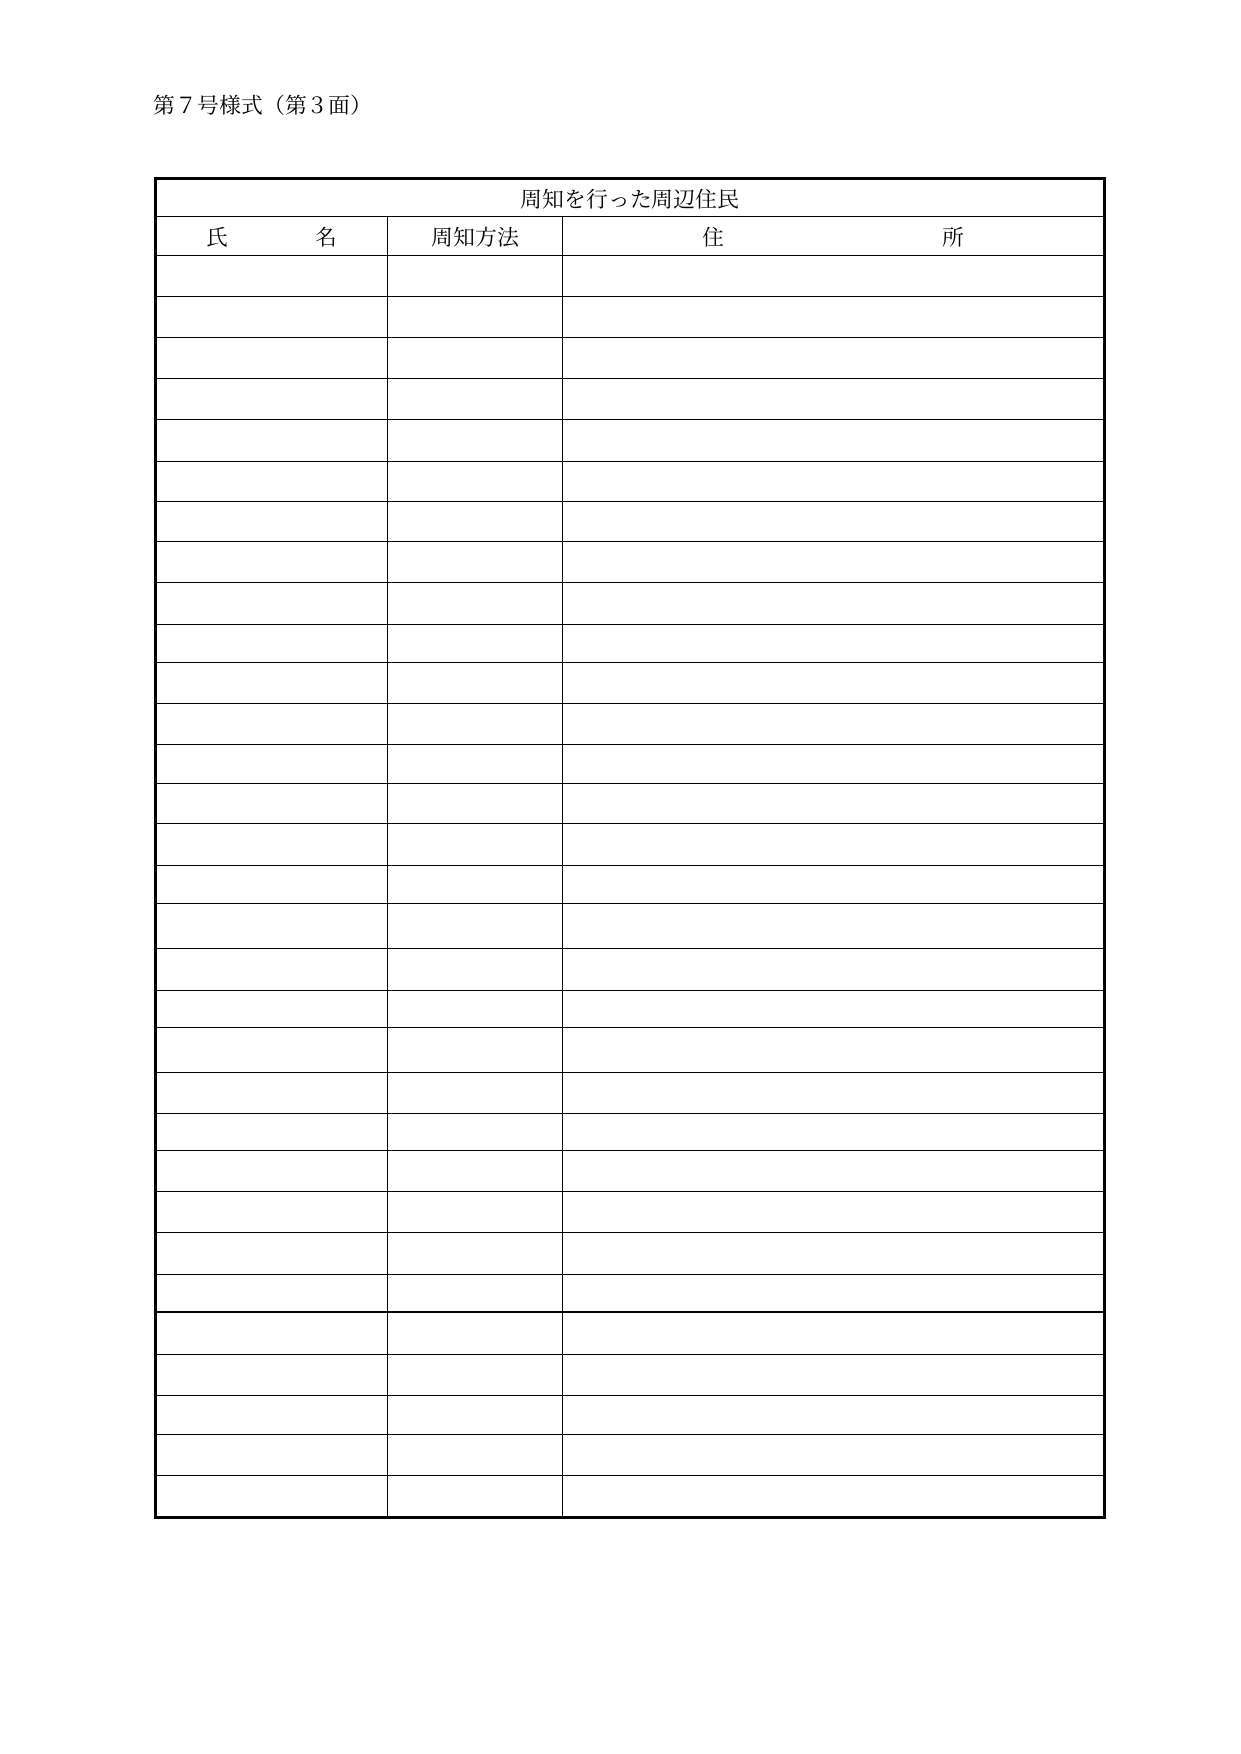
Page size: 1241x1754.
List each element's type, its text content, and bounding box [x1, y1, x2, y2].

table_cell [563, 784, 1103, 823]
table_cell [157, 991, 387, 1027]
table_cell [388, 904, 562, 948]
table_cell [157, 1192, 387, 1232]
table_cell [563, 949, 1103, 990]
table_cell [388, 866, 562, 903]
table_cell [157, 866, 387, 903]
table_cell [388, 420, 562, 461]
table_cell 住 所 [563, 217, 1103, 255]
table_cell [563, 663, 1103, 703]
table_cell [563, 1313, 1103, 1354]
table_cell [388, 704, 562, 743]
table_cell [563, 1435, 1103, 1475]
table_cell [388, 1233, 562, 1274]
table_cell [157, 256, 387, 296]
table_cell [563, 379, 1103, 418]
table_cell [388, 542, 562, 582]
table_cell [563, 420, 1103, 461]
table_cell [157, 462, 387, 501]
table_cell [157, 824, 387, 865]
table_cell [563, 1151, 1103, 1191]
table_cell [388, 297, 562, 337]
table_cell [157, 502, 387, 541]
table_cell [563, 583, 1103, 624]
table_cell [563, 1192, 1103, 1232]
table_cell [388, 784, 562, 823]
table_cell [157, 904, 387, 948]
table_cell [563, 1355, 1103, 1395]
table_cell [563, 1073, 1103, 1113]
table_cell [388, 824, 562, 865]
table_cell [157, 1151, 387, 1191]
table_cell [157, 1233, 387, 1274]
table_cell [157, 297, 387, 337]
table_cell [157, 583, 387, 624]
table_cell [563, 1233, 1103, 1274]
table_cell [563, 1275, 1103, 1311]
table_cell [563, 338, 1103, 378]
table_cell [388, 625, 562, 662]
table_cell [157, 1396, 387, 1434]
table_cell [388, 1313, 562, 1354]
table_cell [563, 625, 1103, 662]
table_cell [157, 625, 387, 662]
table_cell [157, 338, 387, 378]
table_cell [157, 542, 387, 582]
table_cell [157, 1313, 387, 1354]
table_cell [388, 1028, 562, 1072]
table_cell [157, 949, 387, 990]
table_cell [157, 663, 387, 703]
table_cell [157, 784, 387, 823]
table_cell [563, 745, 1103, 783]
table_cell [388, 1396, 562, 1434]
table_cell [563, 866, 1103, 903]
table_cell [157, 745, 387, 783]
table_cell [157, 379, 387, 418]
table_cell [388, 1073, 562, 1113]
table_cell [388, 745, 562, 783]
table_cell [388, 1151, 562, 1191]
table_cell [388, 1114, 562, 1150]
table_cell 氏 名 [157, 217, 387, 255]
table_cell [563, 904, 1103, 948]
table_cell [563, 1028, 1103, 1072]
table_cell [388, 949, 562, 990]
table_cell 周知方法 [388, 217, 562, 255]
table_cell [388, 379, 562, 418]
table_cell [563, 991, 1103, 1027]
table_cell [388, 583, 562, 624]
table_cell [563, 462, 1103, 501]
table_cell [157, 420, 387, 461]
table_cell [388, 663, 562, 703]
table_cell [157, 1435, 387, 1475]
table_cell [388, 462, 562, 501]
table_cell [388, 1275, 562, 1311]
table_cell [388, 256, 562, 296]
table_header 周知を行った周辺住民 [157, 180, 1103, 216]
table_cell [563, 824, 1103, 865]
table_cell [157, 1114, 387, 1150]
table_cell [157, 704, 387, 743]
table_cell [157, 1275, 387, 1311]
table_cell [157, 1073, 387, 1113]
table_cell [388, 1435, 562, 1475]
table_cell [563, 502, 1103, 541]
table_cell [388, 338, 562, 378]
table_cell [157, 1355, 387, 1395]
table_cell [563, 542, 1103, 582]
table_cell [388, 1355, 562, 1395]
table_cell [157, 1028, 387, 1072]
table_cell [388, 991, 562, 1027]
table_cell [563, 1396, 1103, 1434]
table_cell [563, 256, 1103, 296]
table_cell [388, 1476, 562, 1516]
table_cell [563, 1114, 1103, 1150]
table_cell [388, 502, 562, 541]
table_cell [563, 704, 1103, 743]
table_cell [157, 1476, 387, 1516]
table_cell [563, 1476, 1103, 1516]
table_cell [563, 297, 1103, 337]
table_cell [388, 1192, 562, 1232]
